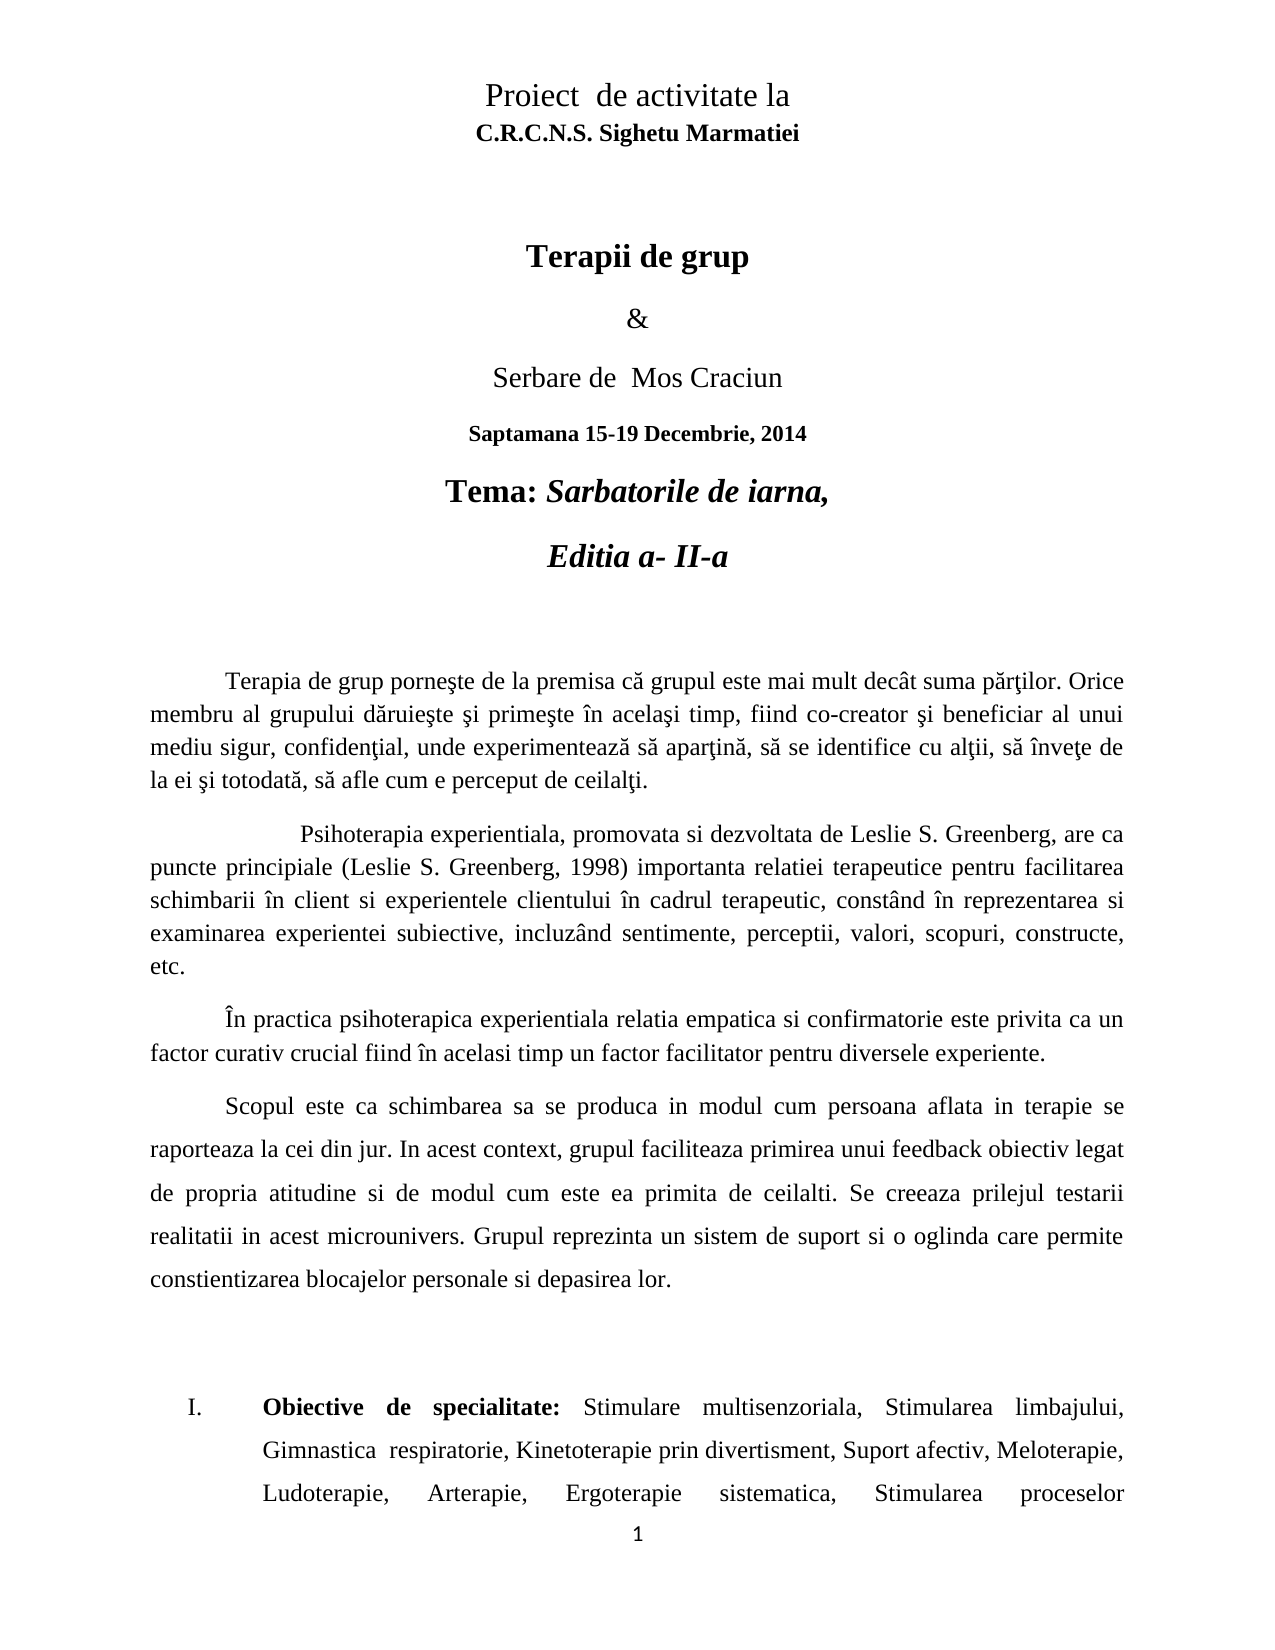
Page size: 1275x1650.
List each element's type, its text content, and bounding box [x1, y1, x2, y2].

text În practica psihoterapica experientiala relatia empatica si confirmatorie este privita ca un factor curativ crucial fiind în acelasi timp un factor facilitator pentru diversele experiente. [150, 1004, 1125, 1066]
text Saptamana 15-19 Decembrie, 2014 [150, 420, 1125, 446]
text Proiect de activitate la C.R.C.N.S. Sighetu Marmatiei [150, 75, 1125, 146]
text Terapii de grup [150, 236, 1125, 275]
text Scopul este ca schimbarea sa se produca in modul cum persoana aflata in terapie se raporteaza la cei din jur. In acest context, grupul faciliteaza primirea unui feedback obiectiv legat de propria atitudine si de modul cum este ea primita de ceilalti. Se creeaza prilejul testarii realitatii in acest microunivers. Grupul reprezinta un sistem de suport si o oglinda care permite constientizarea blocajelor personale si depasirea lor. [150, 1091, 1125, 1293]
text Serbare de Mos Craciun [150, 361, 1125, 394]
text Terapia de grup porneşte de la premisa că grupul este mai mult decât suma părţilor. Orice membru al grupului dăruieşte şi primeşte în acelaşi timp, fiind co-creator şi beneficiar al unui mediu sigur, confidenţial, unde experimentează să aparţină, să se identifice cu alţii, să înveţe de la ei şi totodată, să afle cum e perceput de ceilalţi. [150, 666, 1125, 793]
text Editia a- II-a [150, 536, 1125, 574]
text Psihoterapia experientiala, promovata si dezvoltata de Leslie S. Greenberg, are ca puncte principiale (Leslie S. Greenberg, 1998) importanta relatiei terapeutice pentru facilitarea schimbarii în client si experientele clientului în cadrul terapeutic, constând în reprezentarea si examinarea experientei subiective, incluzând sentimente, perceptii, valori, scopuri, constructe, etc. [150, 819, 1125, 979]
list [187, 1392, 1125, 1507]
text & [150, 301, 1125, 335]
text Tema: Sarbatorile de iarna, [150, 471, 1125, 509]
